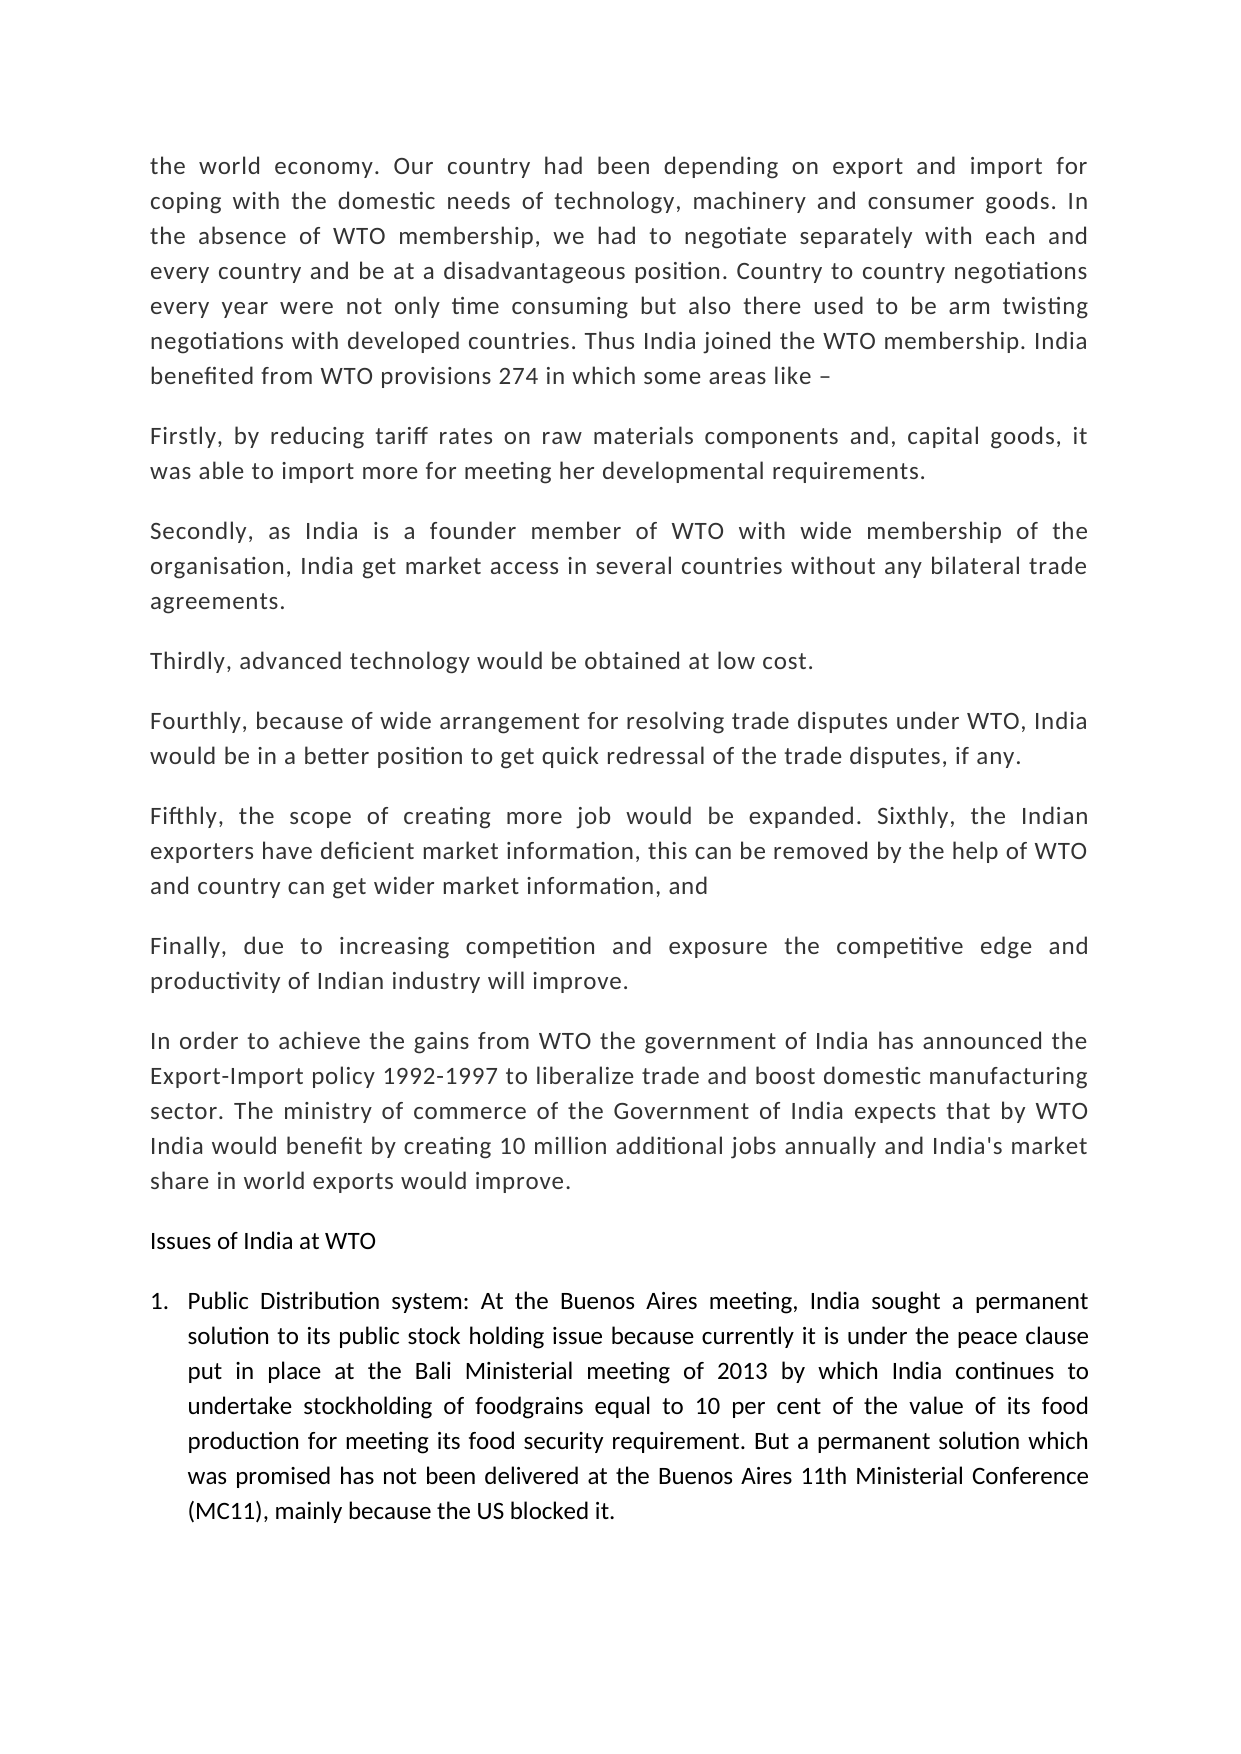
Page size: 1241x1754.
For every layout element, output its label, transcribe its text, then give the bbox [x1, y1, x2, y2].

text Firstly, by reducing tariff rates on raw materials components and, capital goods, it was able to import more for meeting her developmental requirements. [150, 420, 1090, 486]
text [150, 150, 1090, 391]
text Fourthly, because of wide arrangement for resolving trade disputes under WTO, India would be in a better position to get quick redressal of the trade disputes, if any. [150, 705, 1090, 771]
text Fifthly, the scope of creating more job would be expanded. Sixthly, the Indian exporters have deficient market information, this can be removed by the help of WTO and country can get wider market information, and [150, 800, 1090, 901]
text Finally, due to increasing competition and exposure the competitive edge and productivity of Indian industry will improve. [150, 930, 1090, 996]
text In order to achieve the gains from WTO the government of India has announced the Export-Import policy 1992-1997 to liberalize trade and boost domestic manufacturing sector. The ministry of commerce of the Government of India expects that by WTO India would benefit by creating 10 million additional jobs annually and India's market share in world exports would improve. [150, 1025, 1090, 1196]
text Thirdly, advanced technology would be obtained at low cost. [150, 645, 1090, 676]
text Secondly, as India is a founder member of WTO with wide membership of the organisation, India get market access in several countries without any bilateral trade agreements. [150, 515, 1090, 616]
text Issues of India at WTO [150, 1225, 1090, 1256]
list Public Distribution system: At the Buenos Aires meeting, India sought a permanent solution to its public stock holding issue because currently it is under the peace clause put in place at the Bali Ministerial meeting of 2013 by which India continues to undertake stockholding of foodgrains equal to 10 per cent of the value of its food production for meeting its food security requirement. But a permanent solution which was promised has not been delivered at the Buenos Aires 11th Ministerial Conference (MC11), mainly because the US blocked it. [150, 1285, 1090, 1526]
